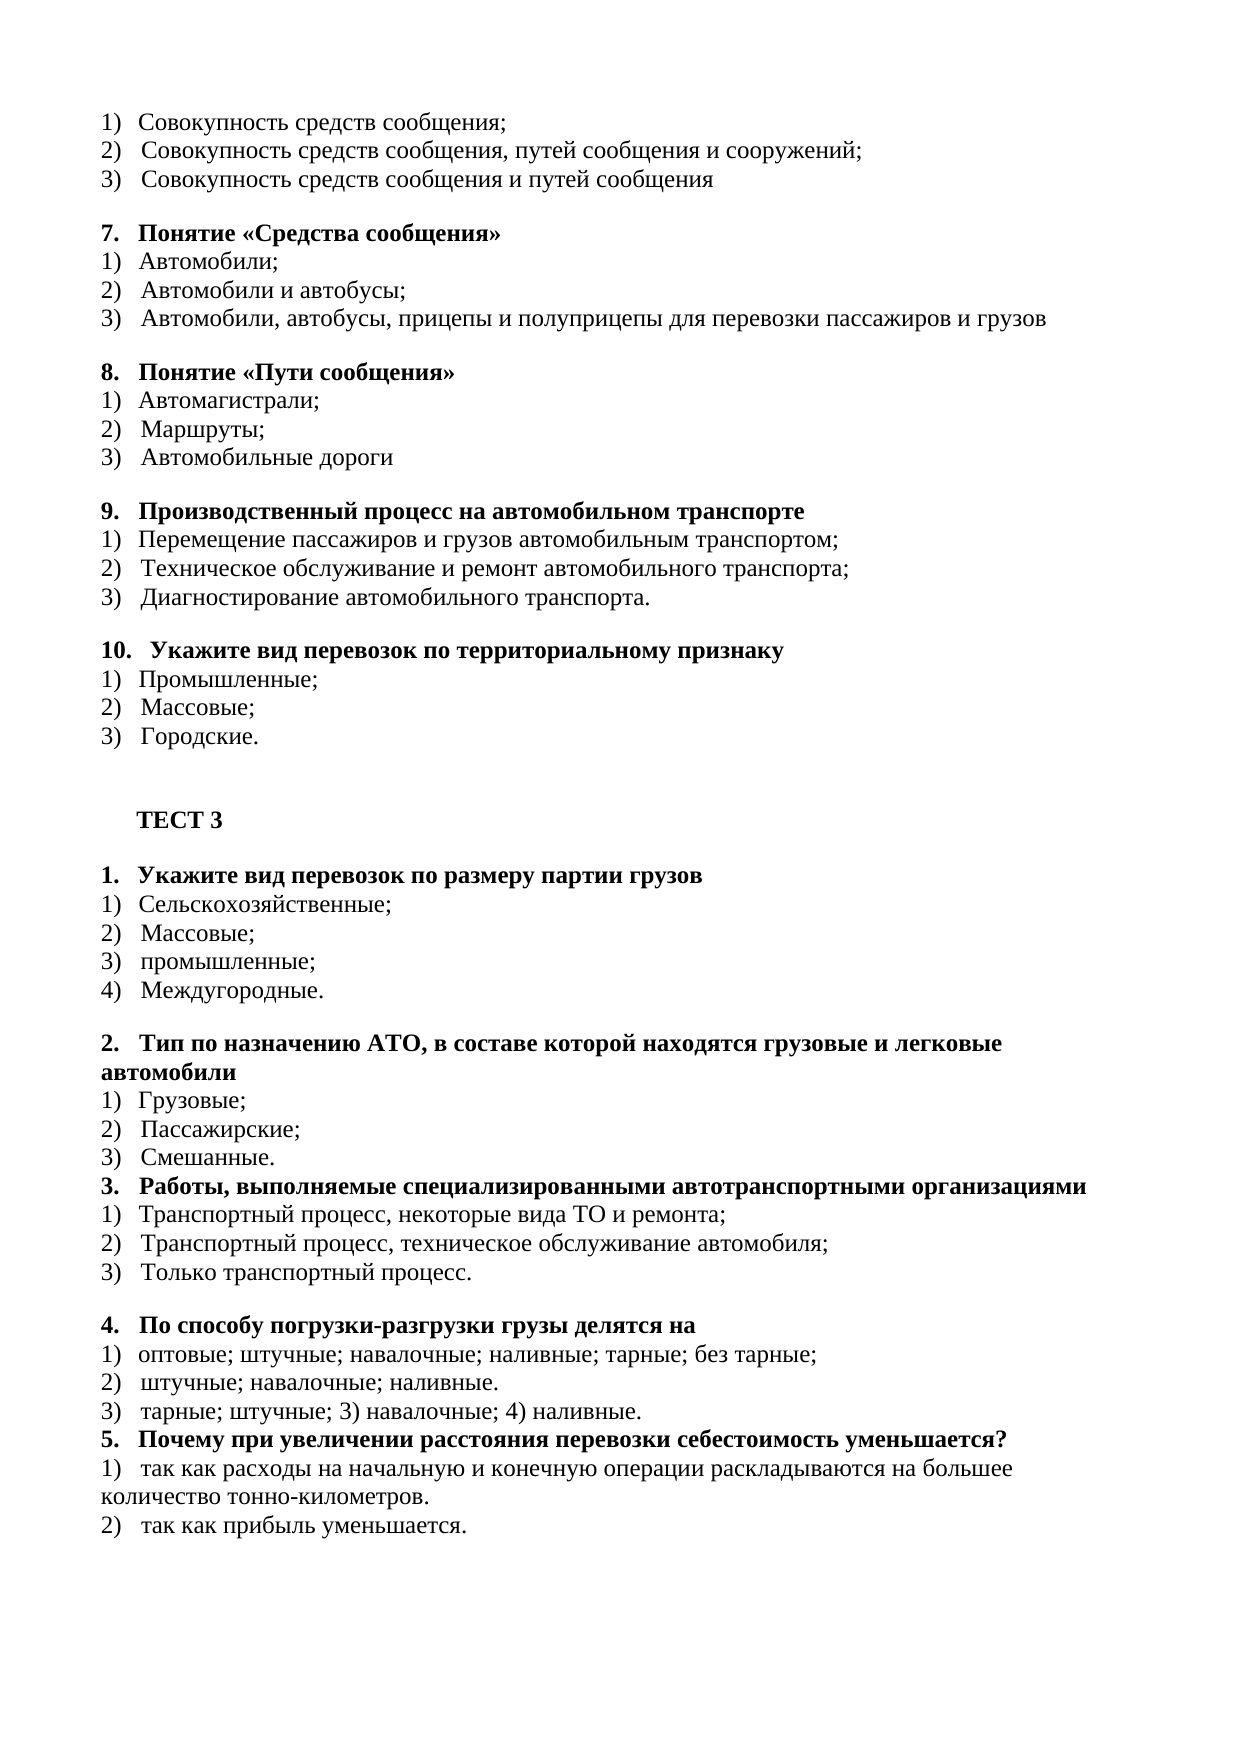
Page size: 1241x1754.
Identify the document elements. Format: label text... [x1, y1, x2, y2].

list Укажите вид перевозок по размеру партии грузов [101, 861, 1106, 890]
list Автомобили; [101, 247, 1106, 275]
list Маршруты; [101, 414, 1106, 443]
list промышленные; [101, 947, 1106, 975]
list Тип по назначению АТО, в составе которой находятся грузовые и легковые автомобили [101, 1029, 1106, 1086]
list Сельскохозяйственные; [101, 890, 1106, 918]
list штучные; навалочные; наливные. [101, 1368, 1106, 1396]
list Массовые; [101, 693, 1106, 721]
list Почему при увеличении расстояния перевозки себестоимость уменьшается? [101, 1425, 1106, 1453]
list Промышленные; [101, 664, 1106, 693]
list Автомагистрали; [101, 386, 1106, 414]
list Автомобили и автобусы; [101, 275, 1106, 304]
list Пассажирские; [101, 1114, 1106, 1143]
list Укажите вид перевозок по территориальному признаку [101, 636, 1106, 664]
list Работы, выполняемые специализированными автотранспортными организациями [101, 1172, 1106, 1200]
list По способу погрузки-разгрузки грузы делятся на [101, 1311, 1106, 1339]
list Транспортный процесс, техническое обслуживание автомобиля; [101, 1229, 1106, 1257]
list Транспортный процесс, некоторые вида ТО и ремонта; [101, 1200, 1106, 1229]
list Грузовые; [101, 1086, 1106, 1114]
list Массовые; [101, 918, 1106, 947]
list Понятие «Средства сообщения» [101, 218, 1106, 247]
list Смешанные. [101, 1143, 1106, 1172]
list Техническое обслуживание и ремонт автомобильного транспорта; [101, 554, 1106, 582]
list Междугородные. [101, 975, 1106, 1004]
list Совокупность средств сообщения; [101, 108, 1106, 136]
list Производственный процесс на автомобильном транспорте [101, 497, 1106, 525]
list Только транспортный процесс. [101, 1257, 1106, 1286]
list тарные; штучные; 3) навалочные; 4) наливные. [101, 1396, 1106, 1425]
list Совокупность средств сообщения и путей сообщения [101, 165, 1106, 193]
list Диагностирование автомобильного транспорта. [101, 582, 1106, 611]
list Автомобили, автобусы, прицепы и полуприцепы для перевозки пассажиров и грузов [101, 304, 1106, 332]
list так как расходы на начальную и конечную операции раскладываются на большее количество тонно-километров. [101, 1453, 1106, 1511]
list Совокупность средств сообщения, путей сообщения и сооружений; [101, 136, 1106, 165]
list Городские. [101, 721, 1106, 750]
list Перемещение пассажиров и грузов автомобильным транспортом; [101, 525, 1106, 554]
list Понятие «Пути сообщения» [101, 357, 1106, 386]
list оптовые; штучные; навалочные; наливные; тарные; без тарные; [101, 1339, 1106, 1368]
list Автомобильные дороги [101, 443, 1106, 472]
text ТЕСТ 3 [136, 809, 1106, 834]
list так как прибыль уменьшается. [101, 1511, 1106, 1539]
